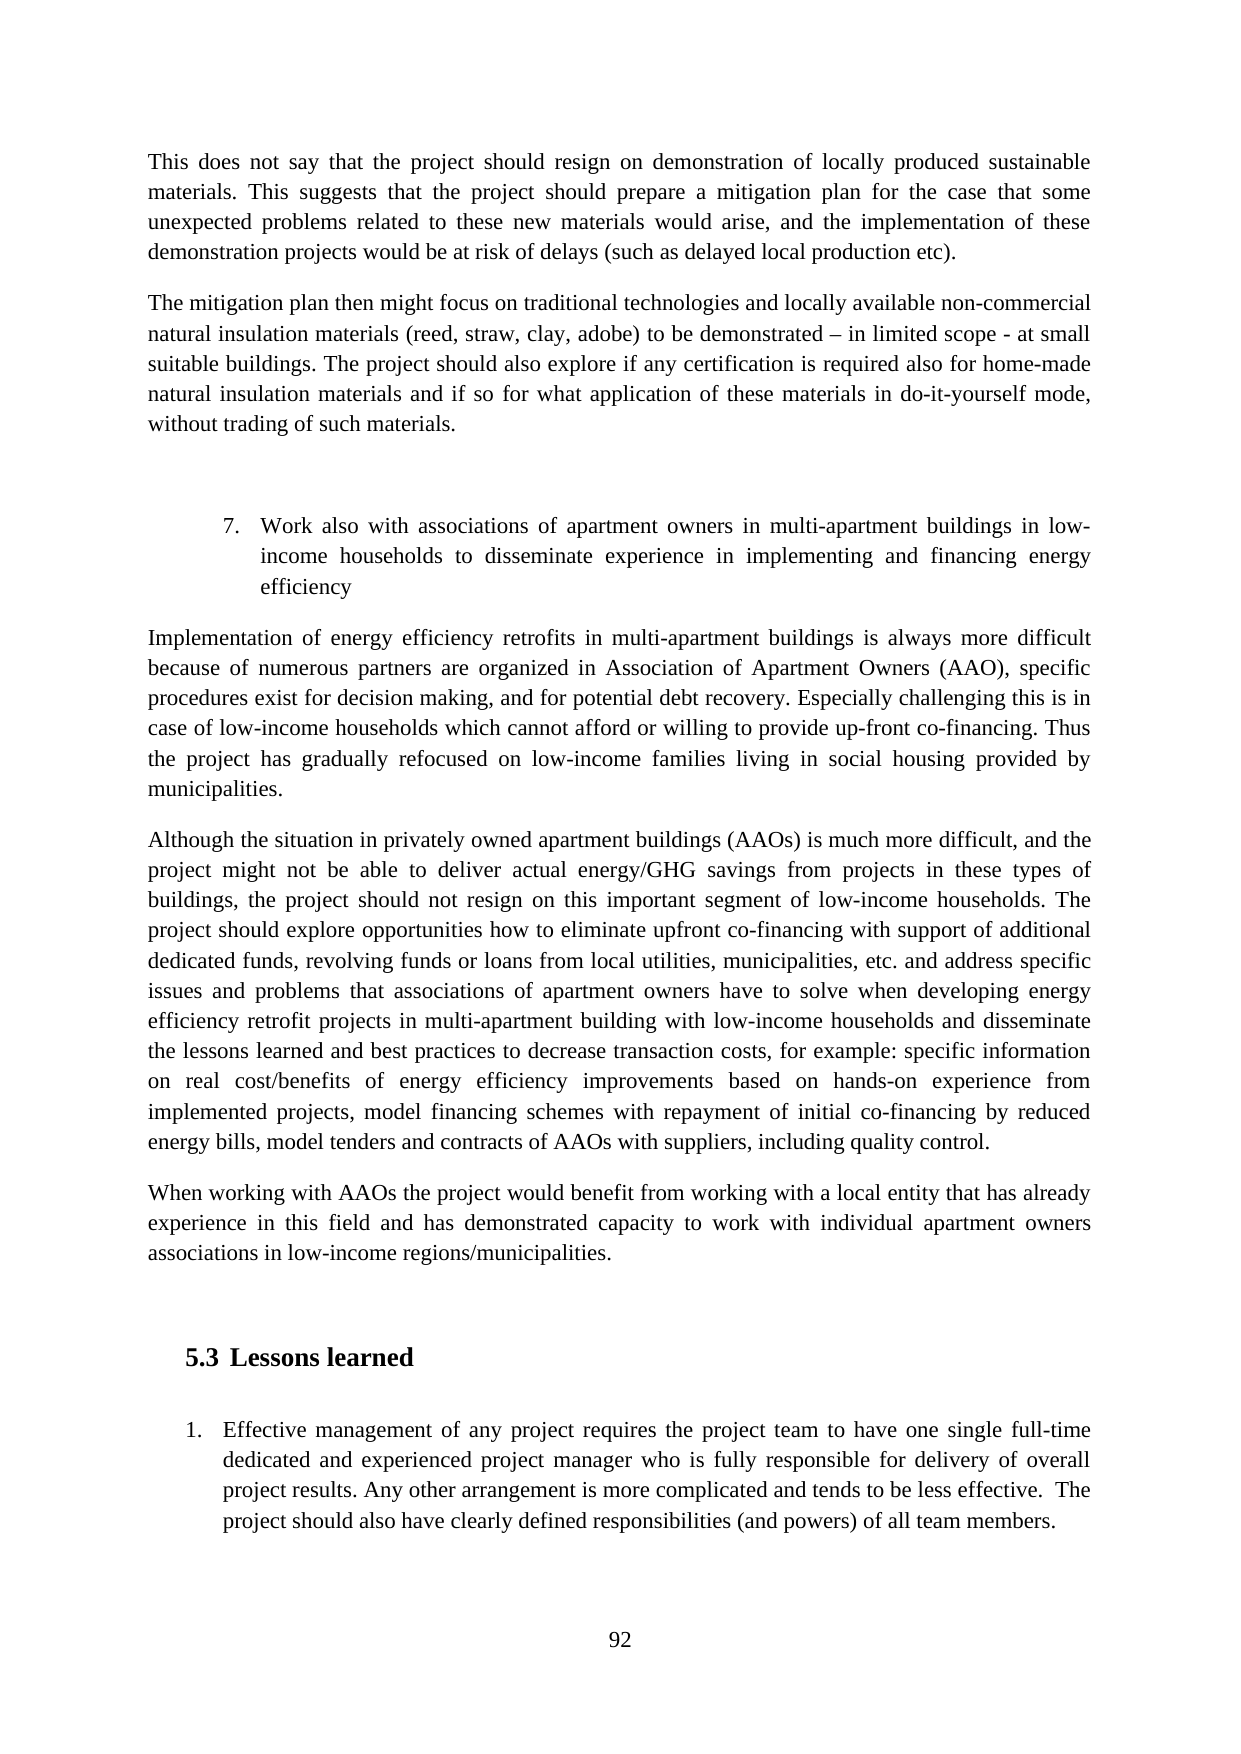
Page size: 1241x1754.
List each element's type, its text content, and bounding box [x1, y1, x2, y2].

text This does not say that the project should resign on demonstration of locally produced sustainable materials. This suggests that the project should prepare a mitigation plan for the case that some unexpected problems related to these new materials would arise, and the implementation of these demonstration projects would be at risk of delays (such as delayed local production etc). [148, 148, 1092, 265]
text Although the situation in privately owned apartment buildings (AAOs) is much more difficult, and the project might not be able to deliver actual energy/GHG savings from projects in these types of buildings, the project should not resign on this important segment of low-income households. The project should explore opportunities how to eliminate upfront co-financing with support of additional dedicated funds, revolving funds or loans from local utilities, municipalities, etc. and address specific issues and problems that associations of apartment owners have to solve when developing energy efficiency retrofit projects in multi-apartment building with low-income households and disseminate the lessons learned and best practices to decrease transaction costs, for example: specific information on real cost/benefits of energy efficiency improvements based on hands-on experience from implemented projects, model financing schemes with repayment of initial co-financing by reduced energy bills, model tenders and contracts of AAOs with suppliers, including quality control. [148, 826, 1092, 1154]
text The mitigation plan then might focus on traditional technologies and locally available non-commercial natural insulation materials (reed, straw, clay, adobe) to be demonstrated – in limited scope - at small suitable buildings. The project should also explore if any certification is required also for home-made natural insulation materials and if so for what application of these materials in do-it-yourself mode, without trading of such materials. [148, 289, 1092, 437]
list Work also with associations of apartment owners in multi-apartment buildings in low-income households to disseminate experience in implementing and financing energy efficiency [223, 512, 1092, 599]
list Effective management of any project requires the project team to have one single full-time dedicated and experienced project manager who is fully responsible for delivery of overall project results. Any other arrangement is more complicated and tends to be less effective. The project should also have clearly defined responsibilities (and powers) of all team members. [185, 1416, 1092, 1533]
subtitle Lessons learned [185, 1341, 1092, 1373]
text Implementation of energy efficiency retrofits in multi-apartment buildings is always more difficult because of numerous partners are organized in Association of Apartment Owners (AAO), specific procedures exist for decision making, and for potential debt recovery. Especially challenging this is in case of low-income households which cannot afford or willing to provide up-front co-financing. Thus the project has gradually refocused on low-income families living in social housing provided by municipalities. [148, 624, 1092, 801]
text When working with AAOs the project would benefit from working with a local entity that has already experience in this field and has demonstrated capacity to work with individual apartment owners associations in low-income regions/municipalities. [148, 1179, 1092, 1266]
